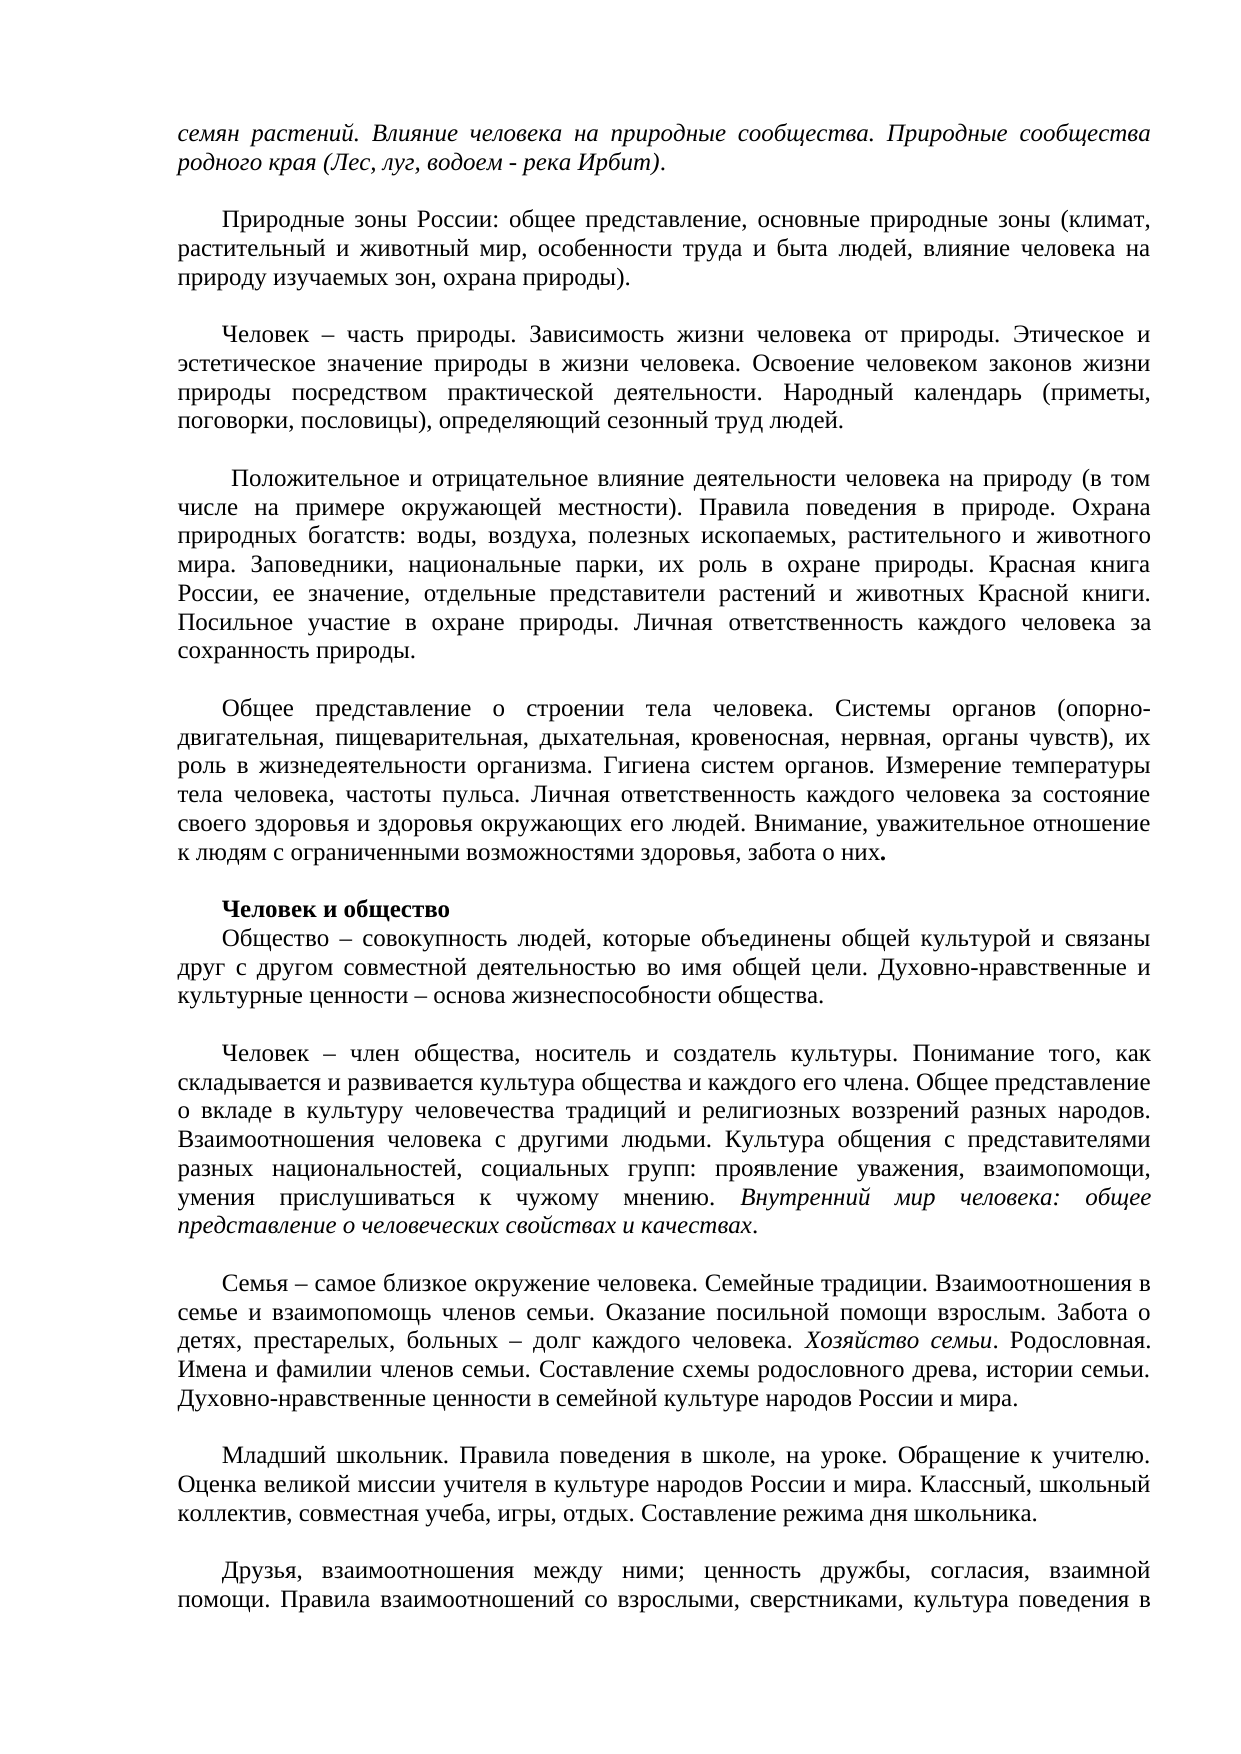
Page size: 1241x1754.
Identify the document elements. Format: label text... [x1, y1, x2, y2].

text Человек – часть природы. Зависимость жизни человека от природы. Этическое и эстетическое значение природы в жизни человека. Освоение человеком законов жизни природы посредством практической деятельности. Народный календарь (приметы, поговорки, пословицы), определяющий сезонный труд людей. [177, 319, 1152, 434]
text Общее представление о строении тела человека. Системы органов (опорно-двигательная, пищеварительная, дыхательная, кровеносная, нервная, органы чувств), их роль в жизнедеятельности организма. Гигиена систем органов. Измерение температуры тела человека, частоты пульса. Личная ответственность каждого человека за состояние своего здоровья и здоровья окружающих его людей. Внимание, уважительное отношение к людям с ограниченными возможностями здоровья, забота о них. [177, 693, 1152, 866]
text Положительное и отрицательное влияние деятельности человека на природу (в том числе на примере окружающей местности). Правила поведения в природе. Охрана природных богатств: воды, воздуха, полезных ископаемых, растительного и животного мира. Заповедники, национальные парки, их роль в охране природы. Красная книга России, ее значение, отдельные представители растений и животных Красной книги. Посильное участие в охране природы. Личная ответственность каждого человека за сохранность природы. [177, 463, 1152, 664]
text Семья – самое близкое окружение человека. Семейные традиции. Взаимоотношения в семье и взаимопомощь членов семьи. Оказание посильной помощи взрослым. Забота о детях, престарелых, больных – долг каждого человека. Хозяйство семьи. Родословная. Имена и фамилии членов семьи. Составление схемы родословного древа, истории семьи. Духовно-нравственные ценности в семейной культуре народов России и мира. [177, 1268, 1152, 1412]
text Человек – член общества, носитель и создатель культуры. Понимание того, как складывается и развивается культура общества и каждого его члена. Общее представление о вкладе в культуру человечества традиций и религиозных воззрений разных народов. Взаимоотношения человека с другими людьми. Культура общения с представителями разных национальностей, социальных групп: проявление уважения, взаимопомощи, умения прислушиваться к чужому мнению. Внутренний мир человека: общее представление о человеческих свойствах и качествах. [177, 1038, 1152, 1239]
text Человек и общество [177, 894, 1152, 923]
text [177, 1556, 1152, 1613]
text Природные зоны России: общее представление, основные природные зоны (климат, растительный и животный мир, особенности труда и быта людей, влияние человека на природу изучаемых зон, охрана природы). [177, 204, 1152, 291]
text Младший школьник. Правила поведения в школе, на уроке. Обращение к учителю. Оценка великой миссии учителя в культуре народов России и мира. Классный, школьный коллектив, совместная учеба, игры, отдых. Составление режима дня школьника. [177, 1441, 1152, 1527]
text Общество – совокупность людей, которые объединены общей культурой и связаны друг с другом совместной деятельностью во имя общей цели. Духовно-нравственные и культурные ценности – основа жизнеспособности общества. [177, 923, 1152, 1009]
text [177, 118, 1152, 176]
